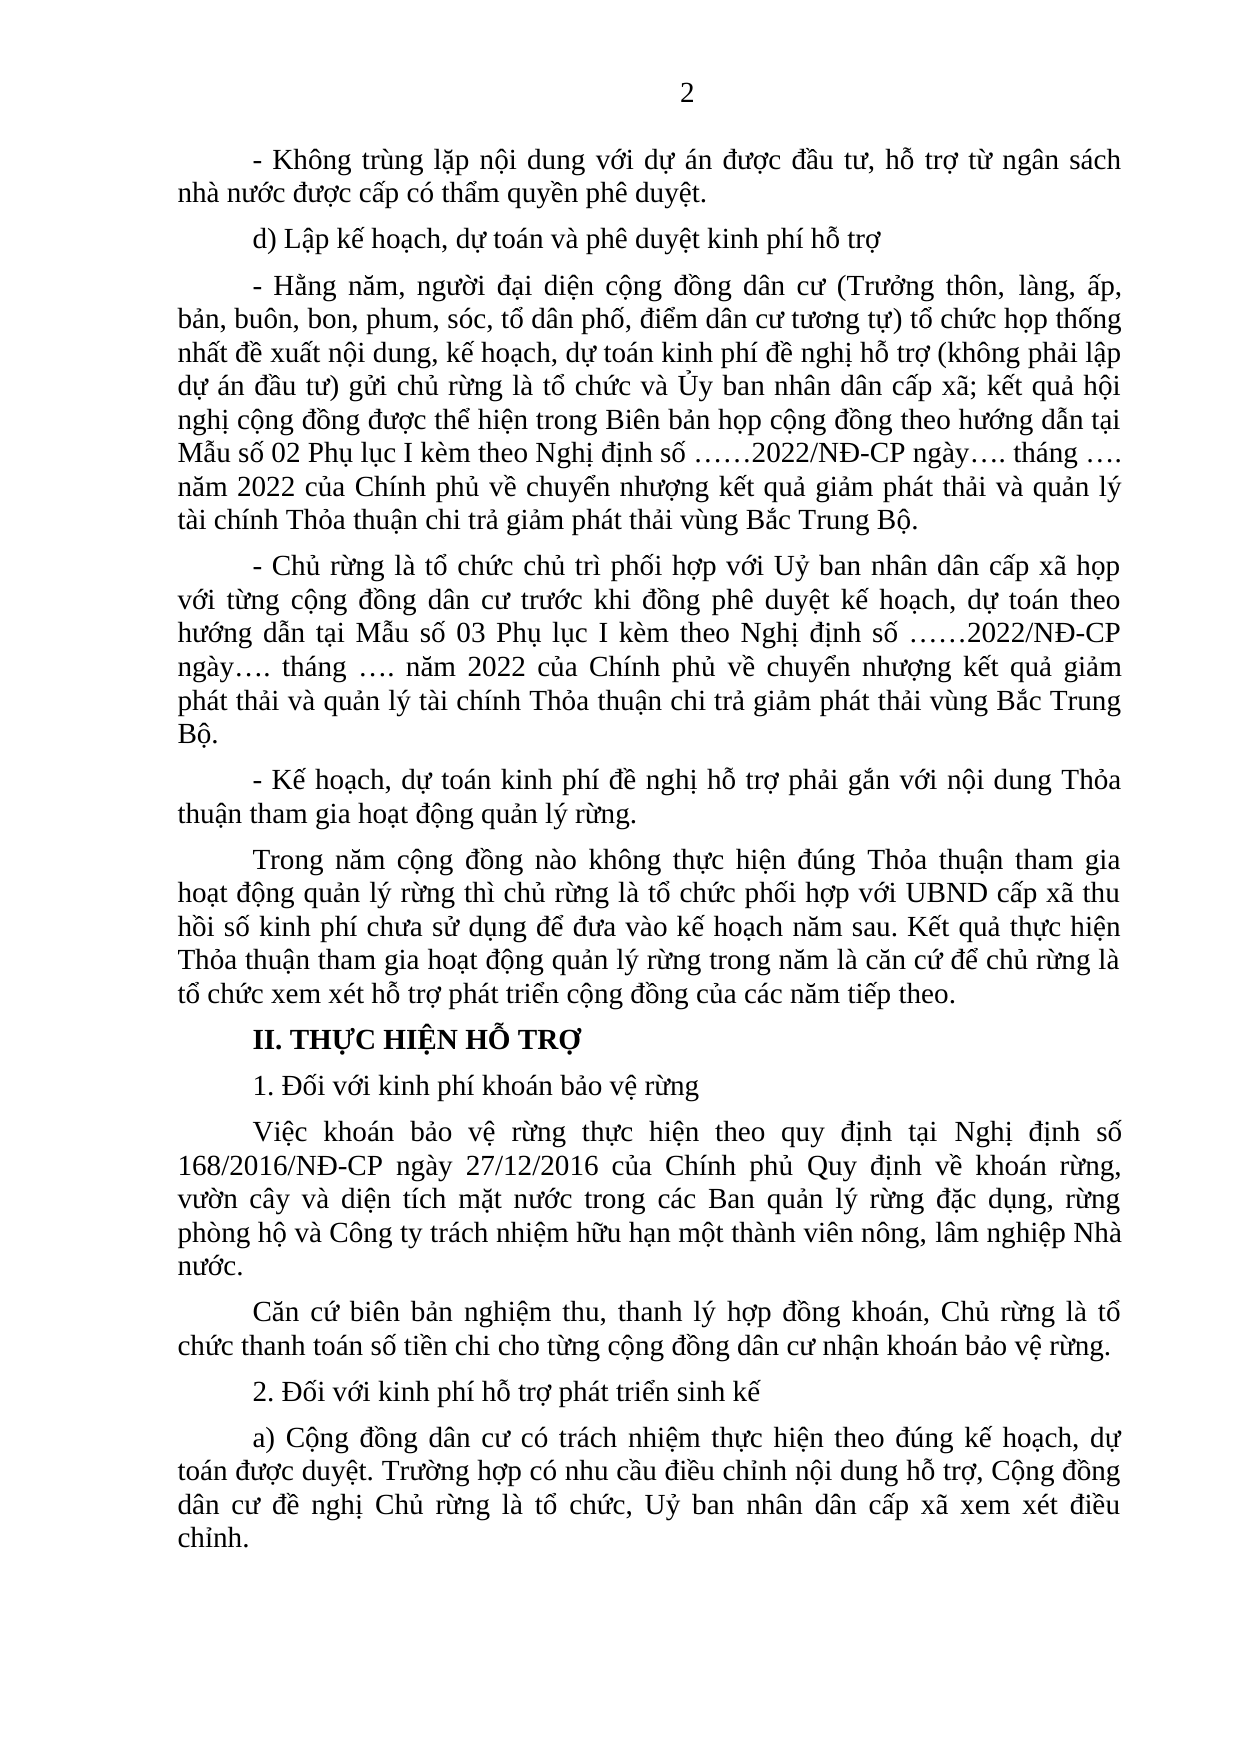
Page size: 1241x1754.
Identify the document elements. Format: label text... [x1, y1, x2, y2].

text - Không trùng lặp nội dung với dự án được đầu tư, hỗ trợ từ ngân sách nhà nước được cấp có thẩm quyền phê duyệt. [177, 142, 1122, 209]
text Trong năm cộng đồng nào không thực hiện đúng Thỏa thuận tham gia hoạt động quản lý rừng thì chủ rừng là tổ chức phối hợp với UBND cấp xã thu hồi số kinh phí chưa sử dụng để đưa vào kế hoạch năm sau. Kết quả thực hiện Thỏa thuận tham gia hoạt động quản lý rừng trong năm là căn cứ để chủ rừng là tổ chức xem xét hỗ trợ phát triển cộng đồng của các năm tiếp theo. [177, 842, 1122, 1009]
text - Kế hoạch, dự toán kinh phí đề nghị hỗ trợ phải gắn với nội dung Thỏa thuận tham gia hoạt động quản lý rừng. [177, 762, 1122, 829]
text II. THỰC HIỆN HỖ TRỢ [177, 1022, 1122, 1056]
text 1. Đối với kinh phí khoán bảo vệ rừng [177, 1068, 1122, 1102]
text 2. Đối với kinh phí hỗ trợ phát triển sinh kế [177, 1374, 1122, 1407]
text - Chủ rừng là tổ chức chủ trì phối hợp với Uỷ ban nhân dân cấp xã họp với từng cộng đồng dân cư trước khi đồng phê duyệt kế hoạch, dự toán theo hướng dẫn tại Mẫu số 03 Phụ lục I kèm theo Nghị định số ……2022/NĐ-CP ngày…. tháng …. năm 2022 của Chính phủ về chuyển nhượng kết quả giảm phát thải và quản lý tài chính Thỏa thuận chi trả giảm phát thải vùng Bắc Trung Bộ. [177, 548, 1122, 750]
text Căn cứ biên bản nghiệm thu, thanh lý hợp đồng khoán, Chủ rừng là tổ chức thanh toán số tiền chi cho từng cộng đồng dân cư nhận khoán bảo vệ rừng. [177, 1294, 1122, 1361]
text a) Cộng đồng dân cư có trách nhiệm thực hiện theo đúng kế hoạch, dự toán được duyệt. Trường hợp có nhu cầu điều chỉnh nội dung hỗ trợ, Cộng đồng dân cư đề nghị Chủ rừng là tổ chức, Uỷ ban nhân dân cấp xã xem xét điều chỉnh. [177, 1420, 1122, 1554]
text - Hằng năm, người đại diện cộng đồng dân cư (Trưởng thôn, làng, ấp, bản, buôn, bon, phum, sóc, tổ dân phố, điểm dân cư tương tự) tổ chức họp thống nhất đề xuất nội dung, kế hoạch, dự toán kinh phí đề nghị hỗ trợ (không phải lập dự án đầu tư) gửi chủ rừng là tổ chức và Ủy ban nhân dân cấp xã; kết quả hội nghị cộng đồng được thể hiện trong Biên bản họp cộng đồng theo hướng dẫn tại Mẫu số 02 Phụ lục I kèm theo Nghị định số ……2022/NĐ-CP ngày…. tháng …. năm 2022 của Chính phủ về chuyển nhượng kết quả giảm phát thải và quản lý tài chính Thỏa thuận chi trả giảm phát thải vùng Bắc Trung Bộ. [177, 268, 1122, 536]
text Việc khoán bảo vệ rừng thực hiện theo quy định tại Nghị định số 168/2016/NĐ-CP ngày 27/12/2016 của Chính phủ Quy định về khoán rừng, vườn cây và diện tích mặt nước trong các Ban quản lý rừng đặc dụng, rừng phòng hộ và Công ty trách nhiệm hữu hạn một thành viên nông, lâm nghiệp Nhà nước. [177, 1114, 1122, 1282]
text d) Lập kế hoạch, dự toán và phê duyệt kinh phí hỗ trợ [177, 222, 1122, 255]
